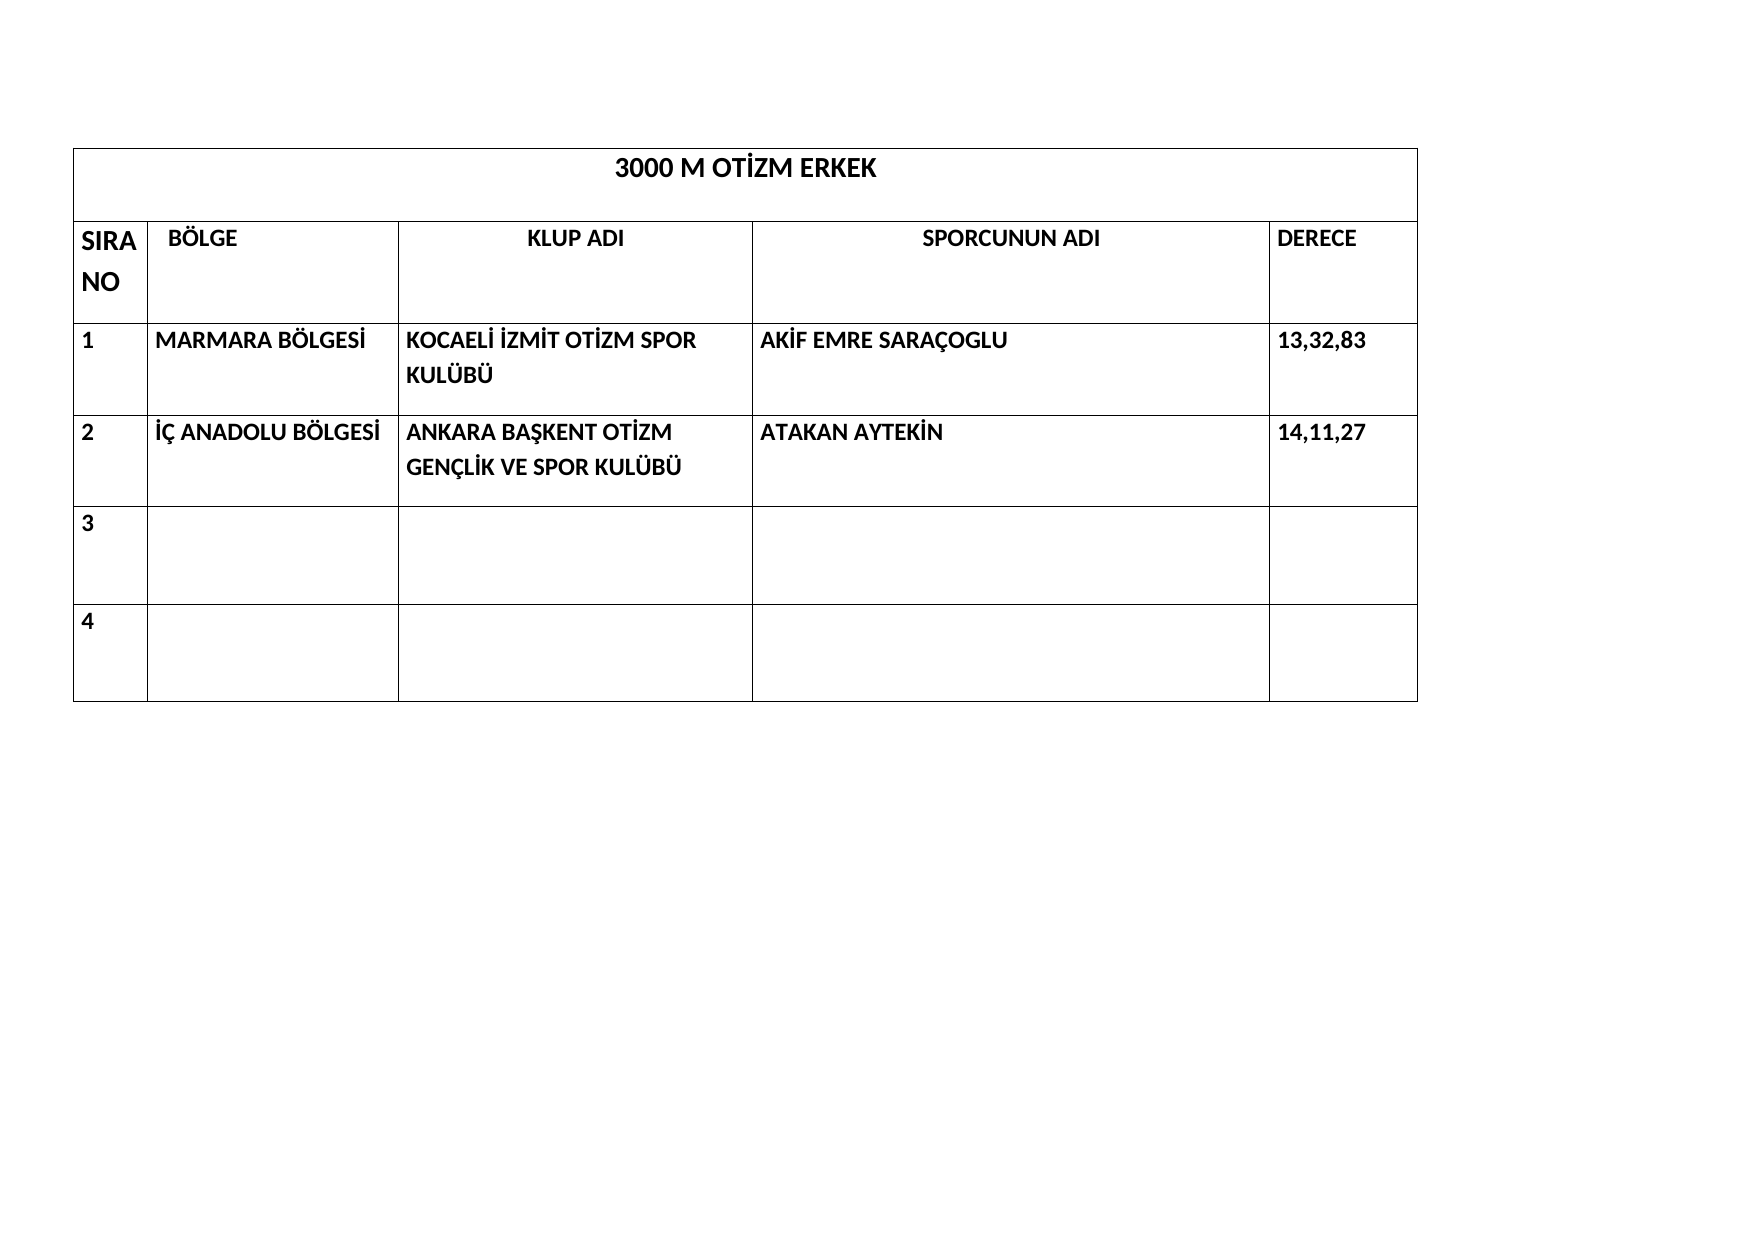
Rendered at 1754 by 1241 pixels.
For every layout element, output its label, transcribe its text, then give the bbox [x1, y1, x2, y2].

table_cell [148, 507, 398, 604]
table_cell [753, 605, 1269, 701]
table_cell 3 [74, 507, 147, 604]
table_cell KLUP ADI [399, 222, 752, 323]
table_header 3000 M OTİZM ERKEK [74, 149, 1417, 221]
table_cell KOCAELİ İZMİT OTİZM SPOR KULÜBÜ [399, 324, 752, 414]
table_cell [1270, 507, 1417, 604]
table_cell 14,11,27 [1270, 416, 1417, 506]
table_cell 4 [74, 605, 147, 701]
table_cell 2 [74, 416, 147, 506]
table_cell MARMARA BÖLGESİ [148, 324, 398, 414]
table_cell [399, 507, 752, 604]
table_cell SIRA NO [74, 222, 147, 323]
table_cell 1 [74, 324, 147, 414]
table_cell İÇ ANADOLU BÖLGESİ [148, 416, 398, 506]
table_cell [148, 605, 398, 701]
table_cell ANKARA BAŞKENT OTİZM GENÇLİK VE SPOR KULÜBÜ [399, 416, 752, 506]
table_cell [753, 507, 1269, 604]
table_cell SPORCUNUN ADI [753, 222, 1269, 323]
table_cell AKİF EMRE SARAÇOGLU [753, 324, 1269, 414]
table_cell [1270, 605, 1417, 701]
table_cell 13,32,83 [1270, 324, 1417, 414]
table_cell [399, 605, 752, 701]
table_cell ATAKAN AYTEKİN [753, 416, 1269, 506]
table_cell BÖLGE [148, 222, 398, 323]
table_cell DERECE [1270, 222, 1417, 323]
